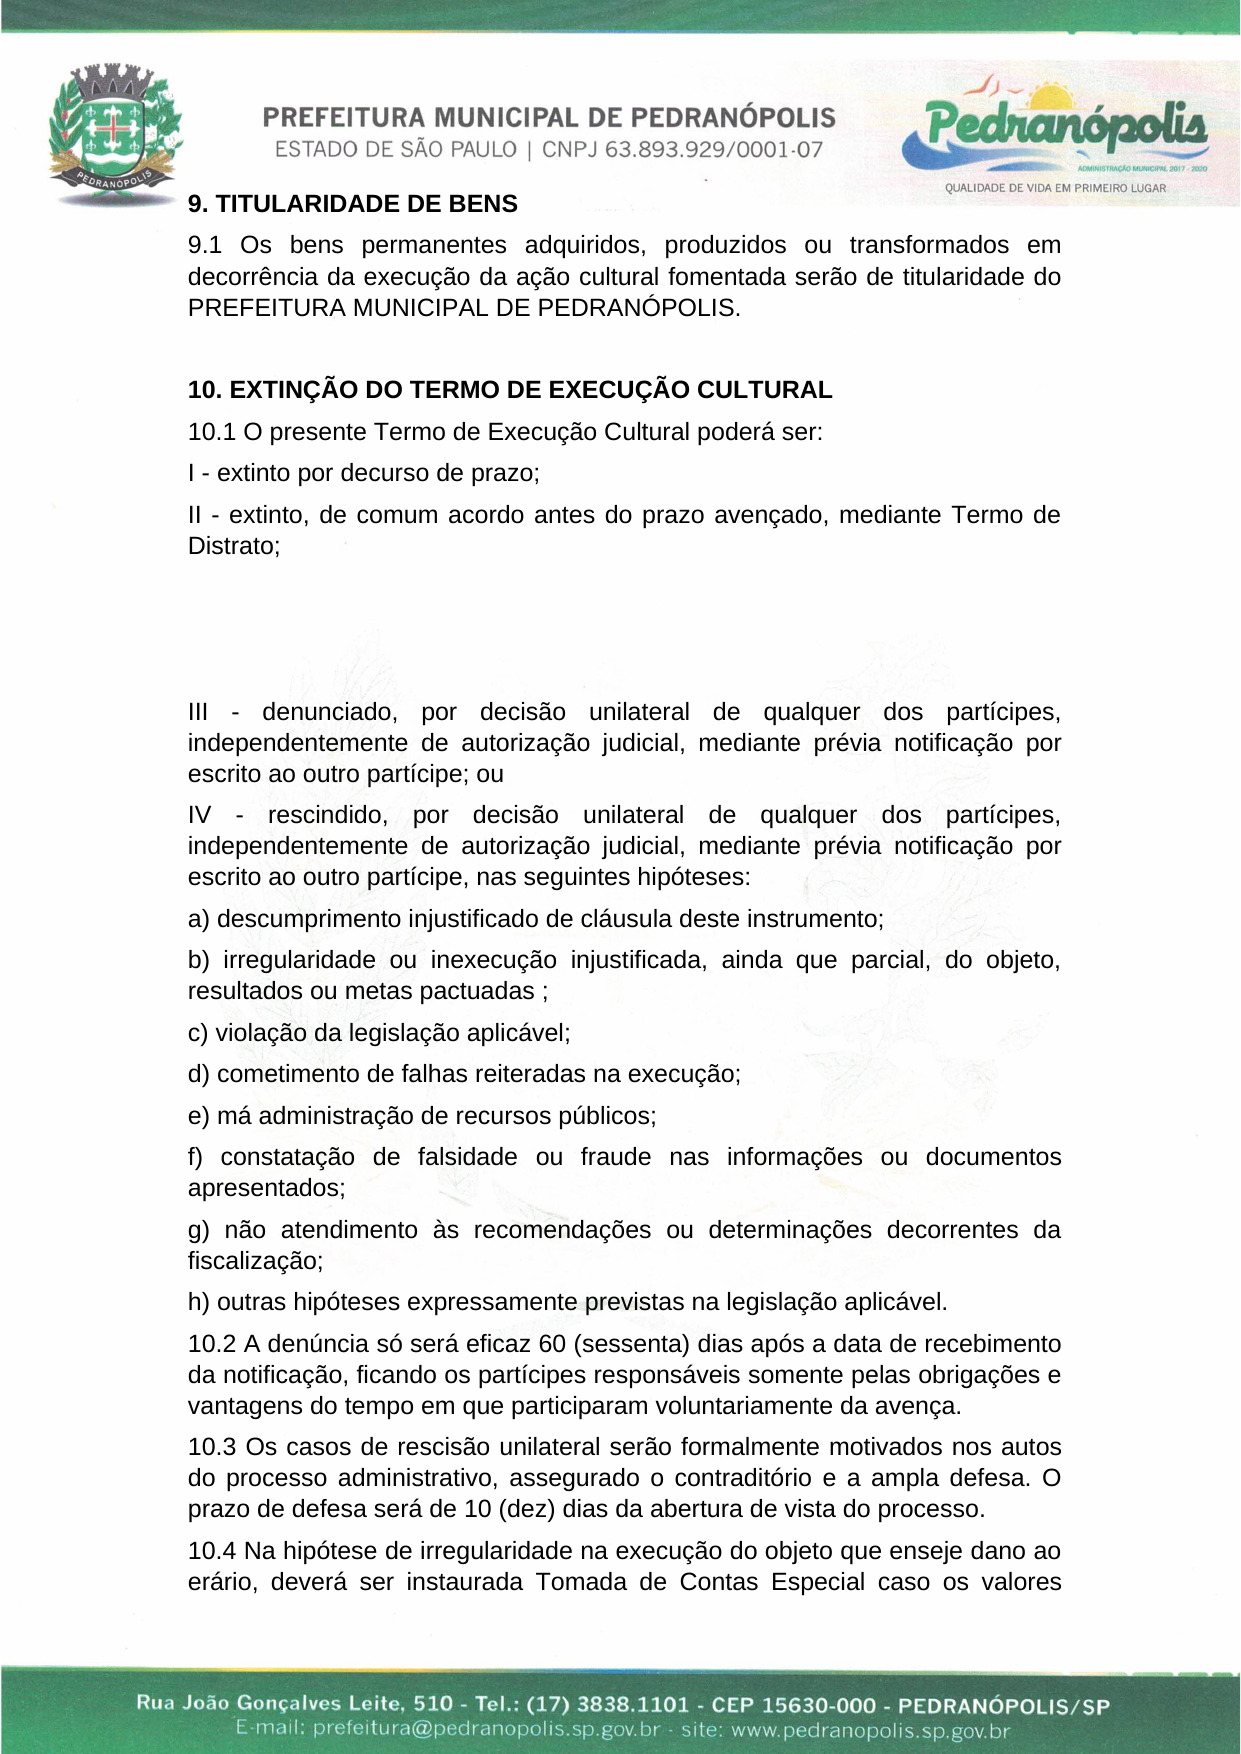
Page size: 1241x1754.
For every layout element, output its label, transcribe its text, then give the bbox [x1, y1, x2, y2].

text 10. EXTINÇÃO DO TERMO DE EXECUÇÃO CULTURAL [188, 376, 1063, 404]
text 10.2 A denúncia só será eficaz 60 (sessenta) dias após a data de recebimento da notificação, ficando os partícipes responsáveis somente pelas obrigações e vantagens do tempo em que participaram voluntariamente da avença. [188, 1329, 1063, 1419]
text d) cometimento de falhas reiteradas na execução; [188, 1059, 1063, 1088]
text b) irregularidade ou inexecução injustificada, ainda que parcial, do objeto, resultados ou metas pactuadas ; [188, 945, 1063, 1005]
text 9.1 Os bens permanentes adquiridos, produzidos ou transformados em decorrência da execução da ação cultural fomentada serão de titularidade do PREFEITURA MUNICIPAL DE PEDRANÓPOLIS. [188, 231, 1063, 321]
text III - denunciado, por decisão unilateral de qualquer dos partícipes, independentemente de autorização judicial, mediante prévia notificação por escrito ao outro partícipe; ou [188, 697, 1063, 788]
text e) má administração de recursos públicos; [188, 1101, 1063, 1129]
text 10.3 Os casos de rescisão unilateral serão formalmente motivados nos autos do processo administrativo, assegurado o contraditório e a ampla defesa. O prazo de defesa será de 10 (dez) dias da abertura de vista do processo. [188, 1432, 1063, 1523]
text h) outras hipóteses expressamente previstas na legislação aplicável. [188, 1287, 1063, 1316]
text g) não atendimento às recomendações ou determinações decorrentes da fiscalização; [188, 1215, 1063, 1274]
text a) descumprimento injustificado de cláusula deste instrumento; [188, 904, 1063, 933]
text I - extinto por decurso de prazo; [188, 458, 1063, 487]
text II - extinto, de comum acordo antes do prazo avençado, mediante Termo de Distrato; [188, 500, 1063, 560]
picture [1, 0, 1241, 1754]
text 9. TITULARIDADE DE BENS [188, 189, 1063, 218]
text IV - rescindido, por decisão unilateral de qualquer dos partícipes, independentemente de autorização judicial, mediante prévia notificação por escrito ao outro partícipe, nas seguintes hipóteses: [188, 800, 1063, 891]
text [188, 1536, 1063, 1596]
text 10.1 O presente Termo de Execução Cultural poderá ser: [188, 417, 1063, 446]
text f) constatação de falsidade ou fraude nas informações ou documentos apresentados; [188, 1142, 1063, 1202]
text c) violação da legislação aplicável; [188, 1018, 1063, 1047]
